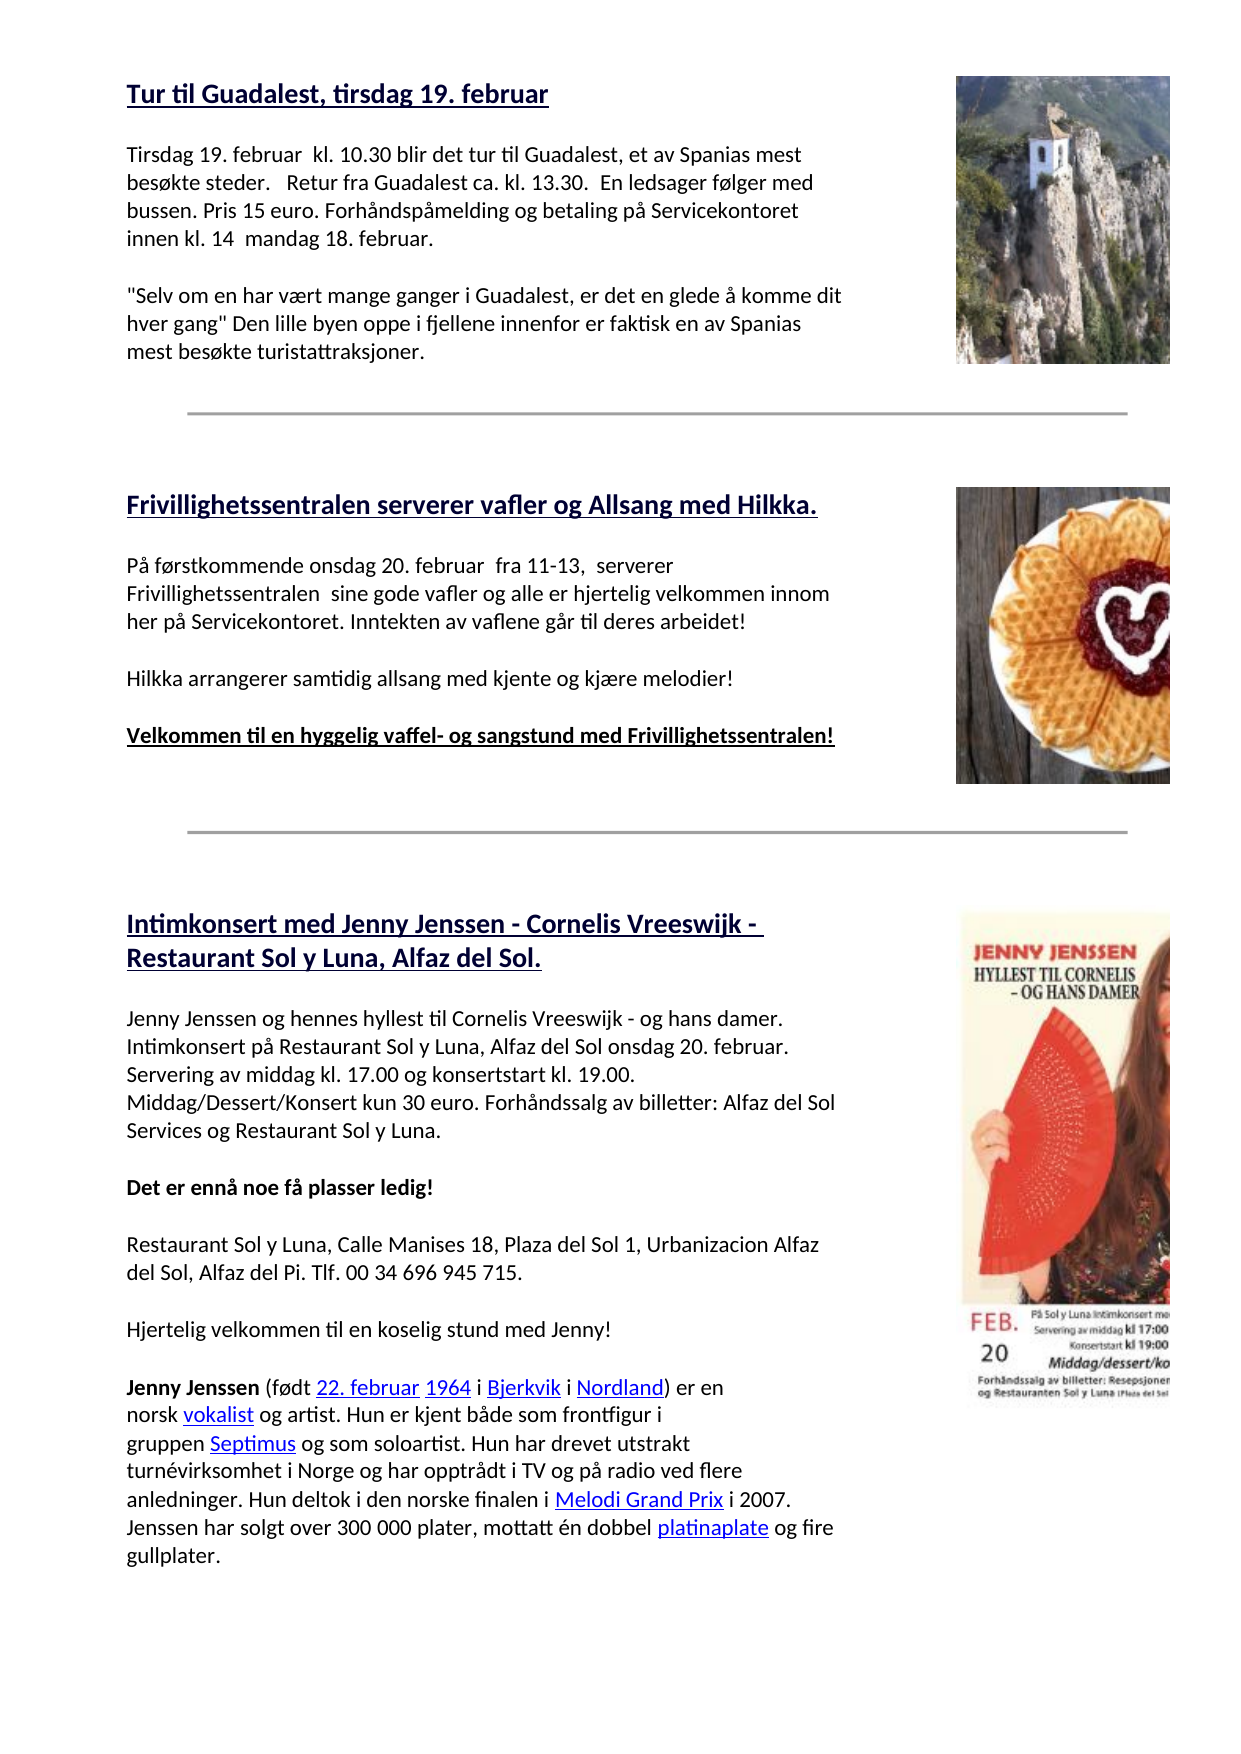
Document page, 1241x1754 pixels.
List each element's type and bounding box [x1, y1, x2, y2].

table_cell [70, 75, 1170, 1617]
picture [956, 76, 1170, 364]
picture [956, 487, 1170, 784]
picture [956, 905, 1170, 1416]
